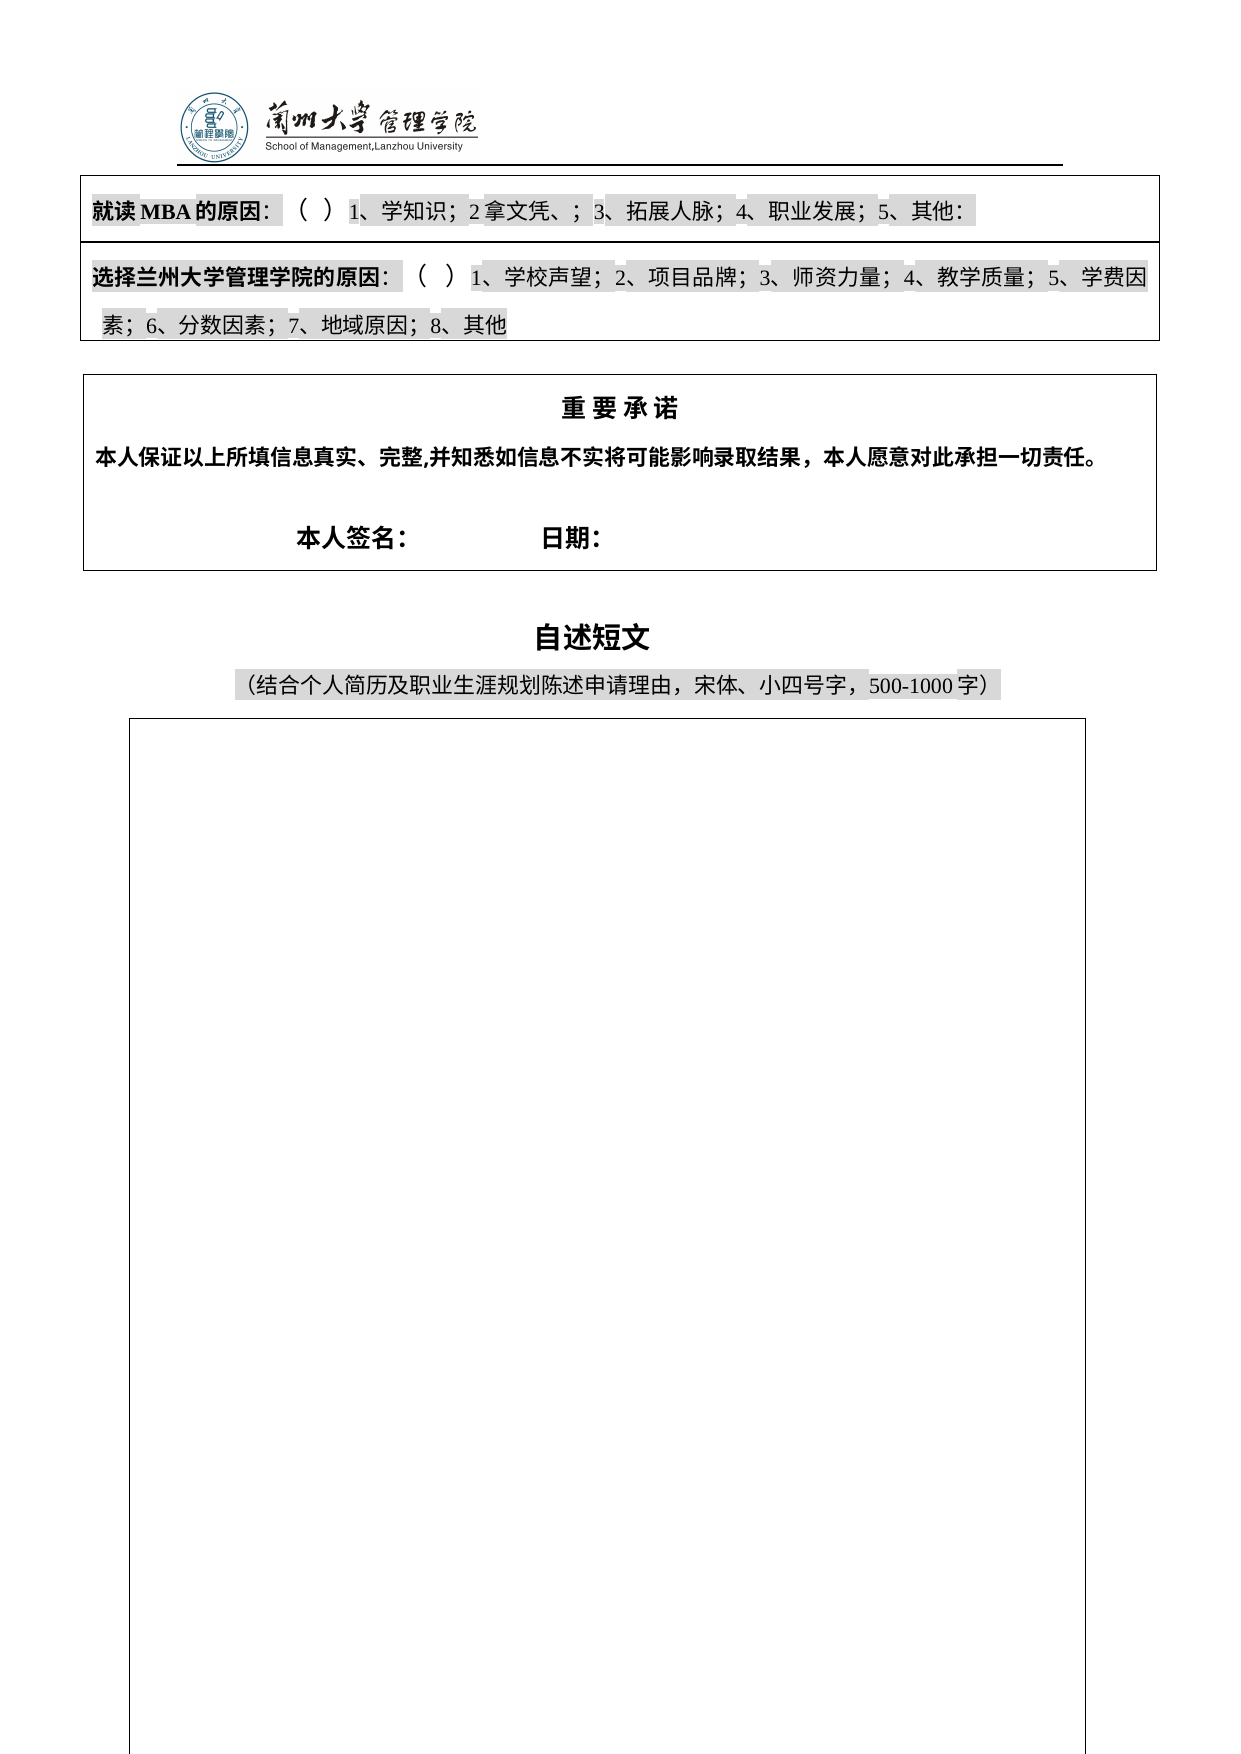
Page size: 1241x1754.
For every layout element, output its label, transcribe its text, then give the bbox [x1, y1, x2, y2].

table_header 重 要 承 诺 本人保证以上所填信息真实、完整,并知悉如信息不实将可能影响录取结果，本人愿意对此承担一切责任。 本人签名： 日期： [84, 375, 1156, 569]
table_cell 就读MBA的原因：（ ）1、学知识；2拿文凭、；3、拓展人脉；4、职业发展；5、其他： [81, 176, 1159, 241]
table_cell 选择兰州大学管理学院的原因：（ ）1、学校声望；2、项目品牌；3、师资力量；4、教学质量；5、学费因素；6、分数因素；7、地域原因；8、其他 [81, 243, 1159, 340]
text （结合个人简历及职业生涯规划陈述申请理由，宋体、小四号字，500-1000字） [139, 668, 1096, 701]
text 自述短文 [121, 603, 1063, 668]
picture [177, 89, 479, 163]
